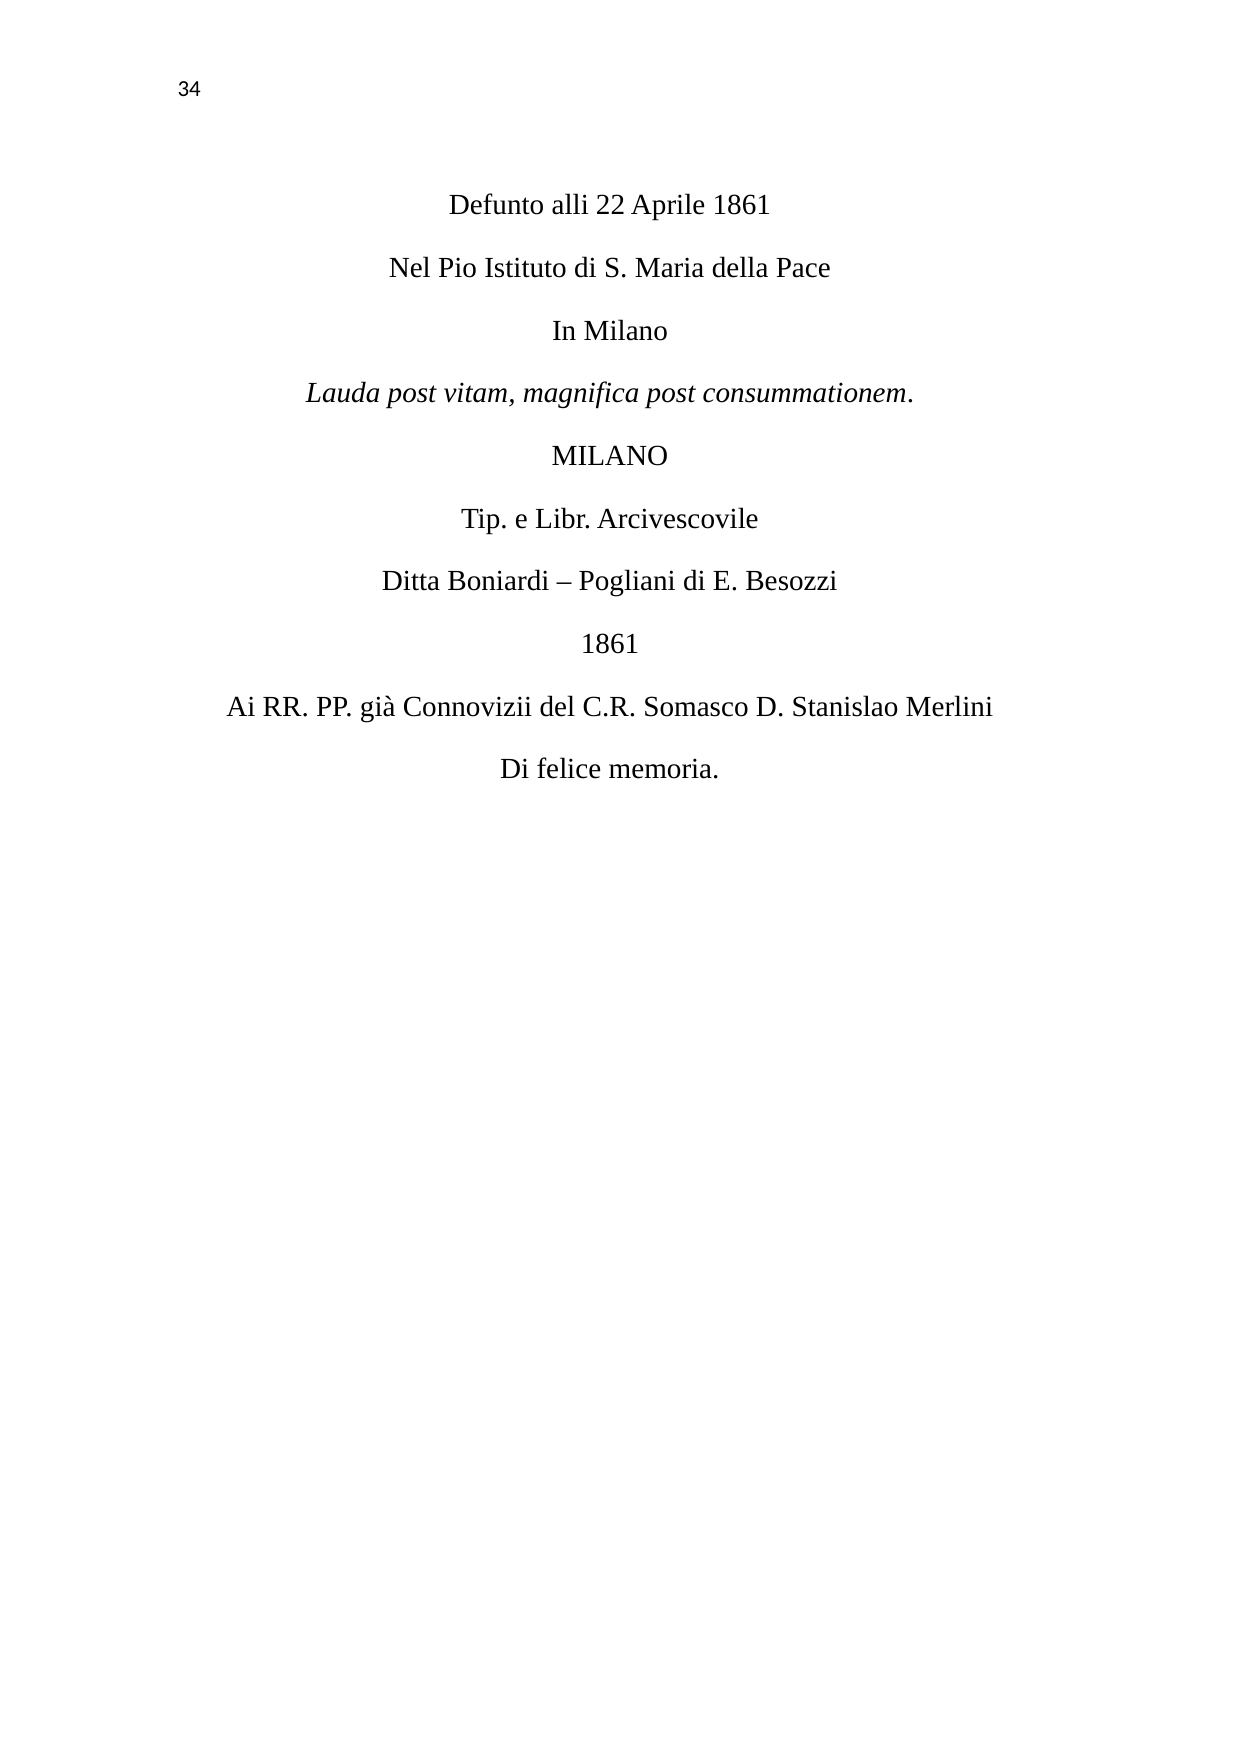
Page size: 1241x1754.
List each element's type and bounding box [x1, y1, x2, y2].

table_cell [167, 148, 1053, 796]
